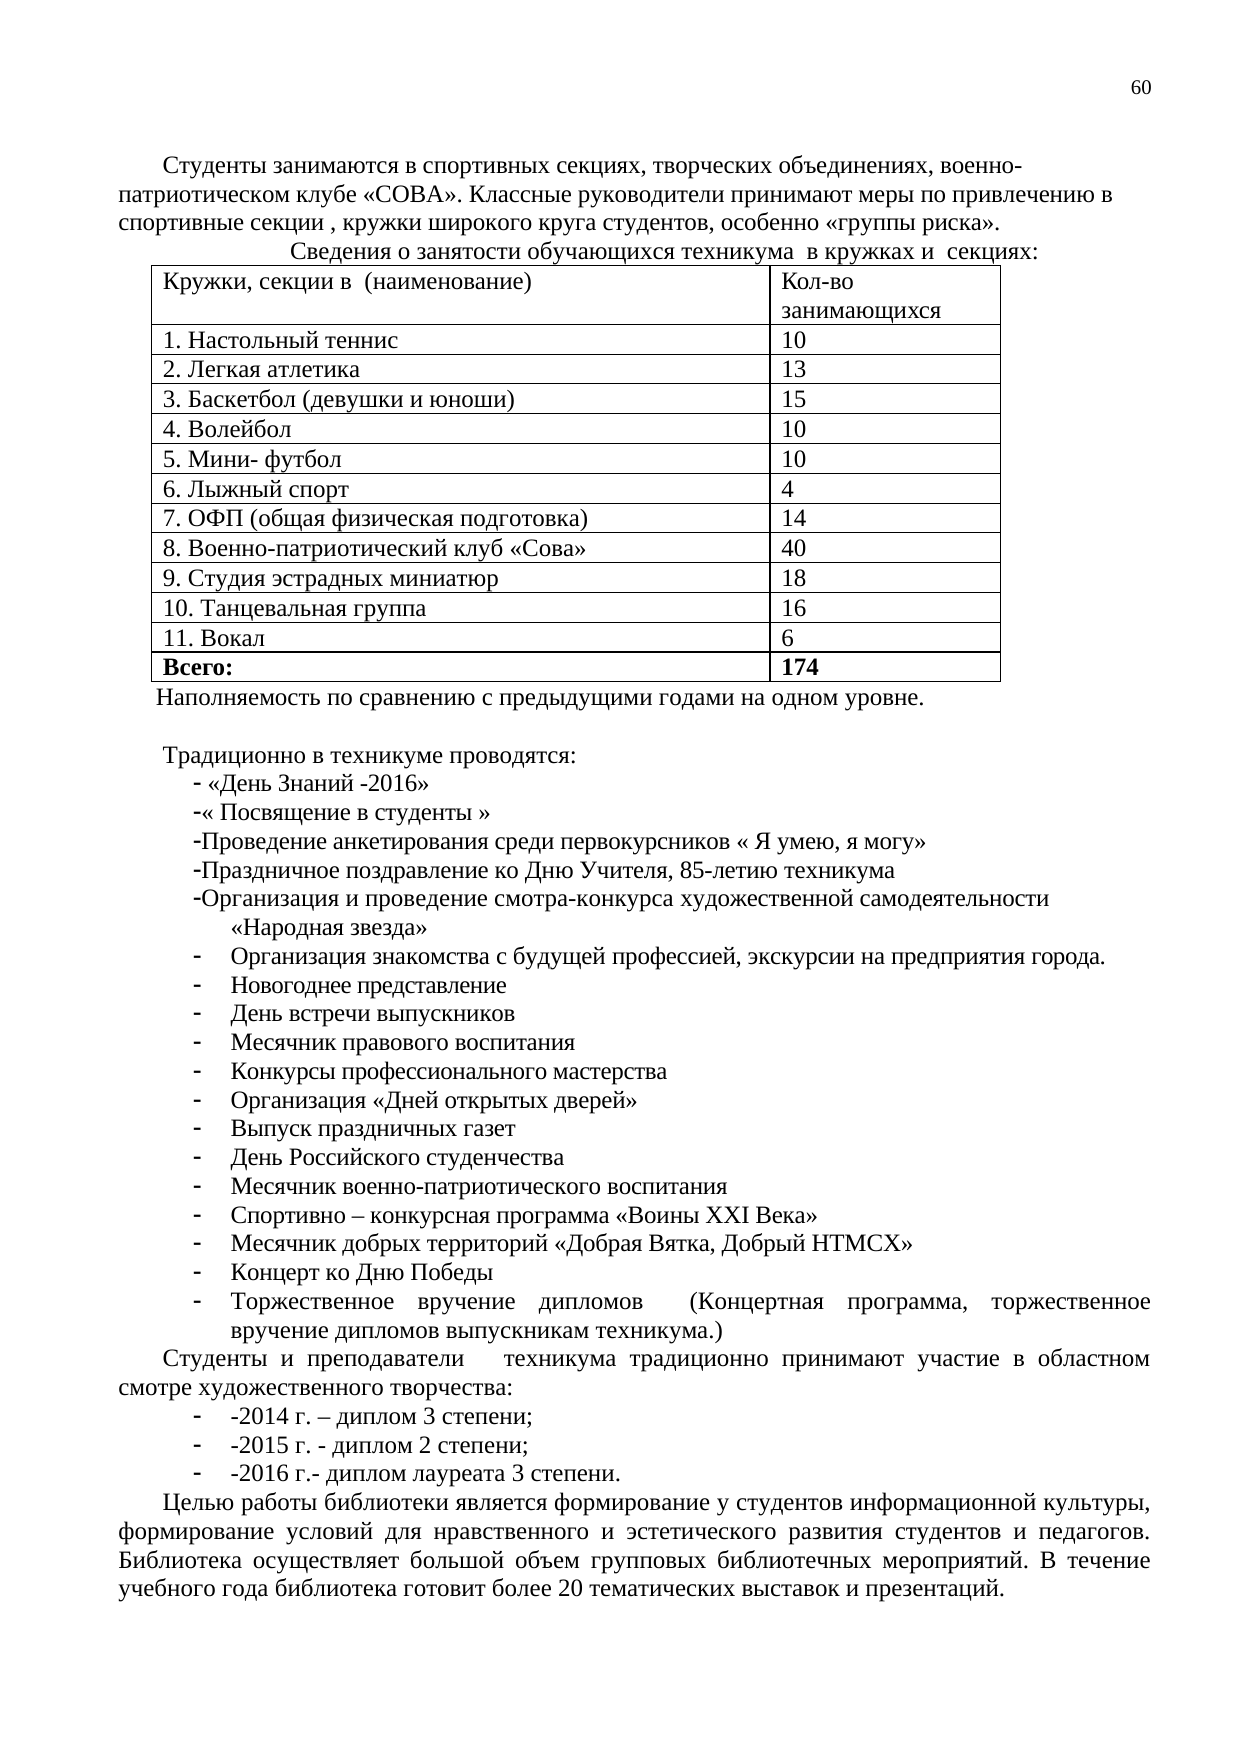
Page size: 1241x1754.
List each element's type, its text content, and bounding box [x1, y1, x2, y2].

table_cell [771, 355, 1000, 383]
list Спортивно – конкурсная программа «Воины XXI Века» [193, 1200, 1151, 1228]
list Новогоднее представление [193, 970, 1151, 998]
list -2015 г. - диплом 2 степени; [193, 1430, 1151, 1458]
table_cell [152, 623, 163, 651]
list -2014 г. – диплом 3 степени; [193, 1401, 1151, 1430]
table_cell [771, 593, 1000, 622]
list Проведение анкетирования среди первокурсников « Я умею, я могу» [193, 826, 1151, 855]
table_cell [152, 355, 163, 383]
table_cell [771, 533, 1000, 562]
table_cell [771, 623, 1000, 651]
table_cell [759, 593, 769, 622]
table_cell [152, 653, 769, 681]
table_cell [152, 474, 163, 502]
list День встречи выпускников [193, 998, 1151, 1027]
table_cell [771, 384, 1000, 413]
list День Российского студенчества [193, 1142, 1151, 1171]
list Торжественное вручение дипломов (Концертная программа, торжественное вручение дипломов выпускникам техникума.) [193, 1286, 1151, 1343]
list « Посвящение в студенты » [193, 797, 1151, 826]
list «День Знаний -2016» [193, 768, 1151, 797]
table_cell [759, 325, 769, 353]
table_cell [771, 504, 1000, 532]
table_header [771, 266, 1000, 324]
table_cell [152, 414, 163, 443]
list -2016 г.- диплом лауреата 3 степени. [193, 1458, 1151, 1487]
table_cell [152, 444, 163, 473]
list Месячник добрых территорий «Добрая Вятка, Добрый НТМСХ» [193, 1228, 1151, 1257]
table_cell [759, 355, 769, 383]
list Выпуск праздничных газет [193, 1113, 1151, 1142]
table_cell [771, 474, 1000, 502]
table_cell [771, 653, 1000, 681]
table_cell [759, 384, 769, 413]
list Праздничное поздравление ко Дню Учителя, 85-летию техникума [193, 855, 1151, 883]
list Организация и проведение смотра-конкурса художественной самодеятельности «Народная звезда» [193, 883, 1151, 941]
list Организация знакомства с будущей профессией, экскурсии на предприятия города. [193, 941, 1151, 970]
list Конкурсы профессионального мастерства [193, 1056, 1151, 1085]
text Наполняемость по сравнению с предыдущими годами на одном уровне. [118, 682, 1151, 711]
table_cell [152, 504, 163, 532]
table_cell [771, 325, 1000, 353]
list Месячник правового воспитания [193, 1027, 1151, 1056]
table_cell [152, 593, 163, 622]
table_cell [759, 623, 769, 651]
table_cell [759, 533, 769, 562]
text Сведения о занятости обучающихся техникума в кружках и секциях: [118, 236, 1151, 265]
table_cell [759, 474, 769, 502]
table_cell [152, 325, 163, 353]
list Организация «Дней открытых дверей» [193, 1085, 1151, 1113]
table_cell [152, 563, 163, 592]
text Студенты занимаются в спортивных секциях, творческих объединениях, военно-патриотическом клубе «СОВА». Классные руководители принимают меры по привлечению в спортивные секции , кружки широкого круга студентов, особенно «группы риска». [118, 150, 1151, 236]
text Традиционно в техникуме проводятся: [118, 740, 1151, 768]
text Студенты и преподаватели техникума традиционно принимают участие в областном смотре художественного творчества: [118, 1343, 1151, 1401]
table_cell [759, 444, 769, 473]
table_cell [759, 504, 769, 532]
text Целью работы библиотеки является формирование у студентов информационной культуры, формирование условий для нравственного и эстетического развития студентов и педагогов. Библиотека осуществляет большой объем групповых библиотечных мероприятий. В течение учебного года библиотека готовит более 20 тематических выставок и презентаций. [118, 1487, 1151, 1602]
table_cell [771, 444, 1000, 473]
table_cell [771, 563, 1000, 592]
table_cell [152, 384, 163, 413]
list Концерт ко Дню Победы [193, 1257, 1151, 1286]
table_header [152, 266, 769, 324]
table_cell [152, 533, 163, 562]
list Месячник военно-патриотического воспитания [193, 1171, 1151, 1200]
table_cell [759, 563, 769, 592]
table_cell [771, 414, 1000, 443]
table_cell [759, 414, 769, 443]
